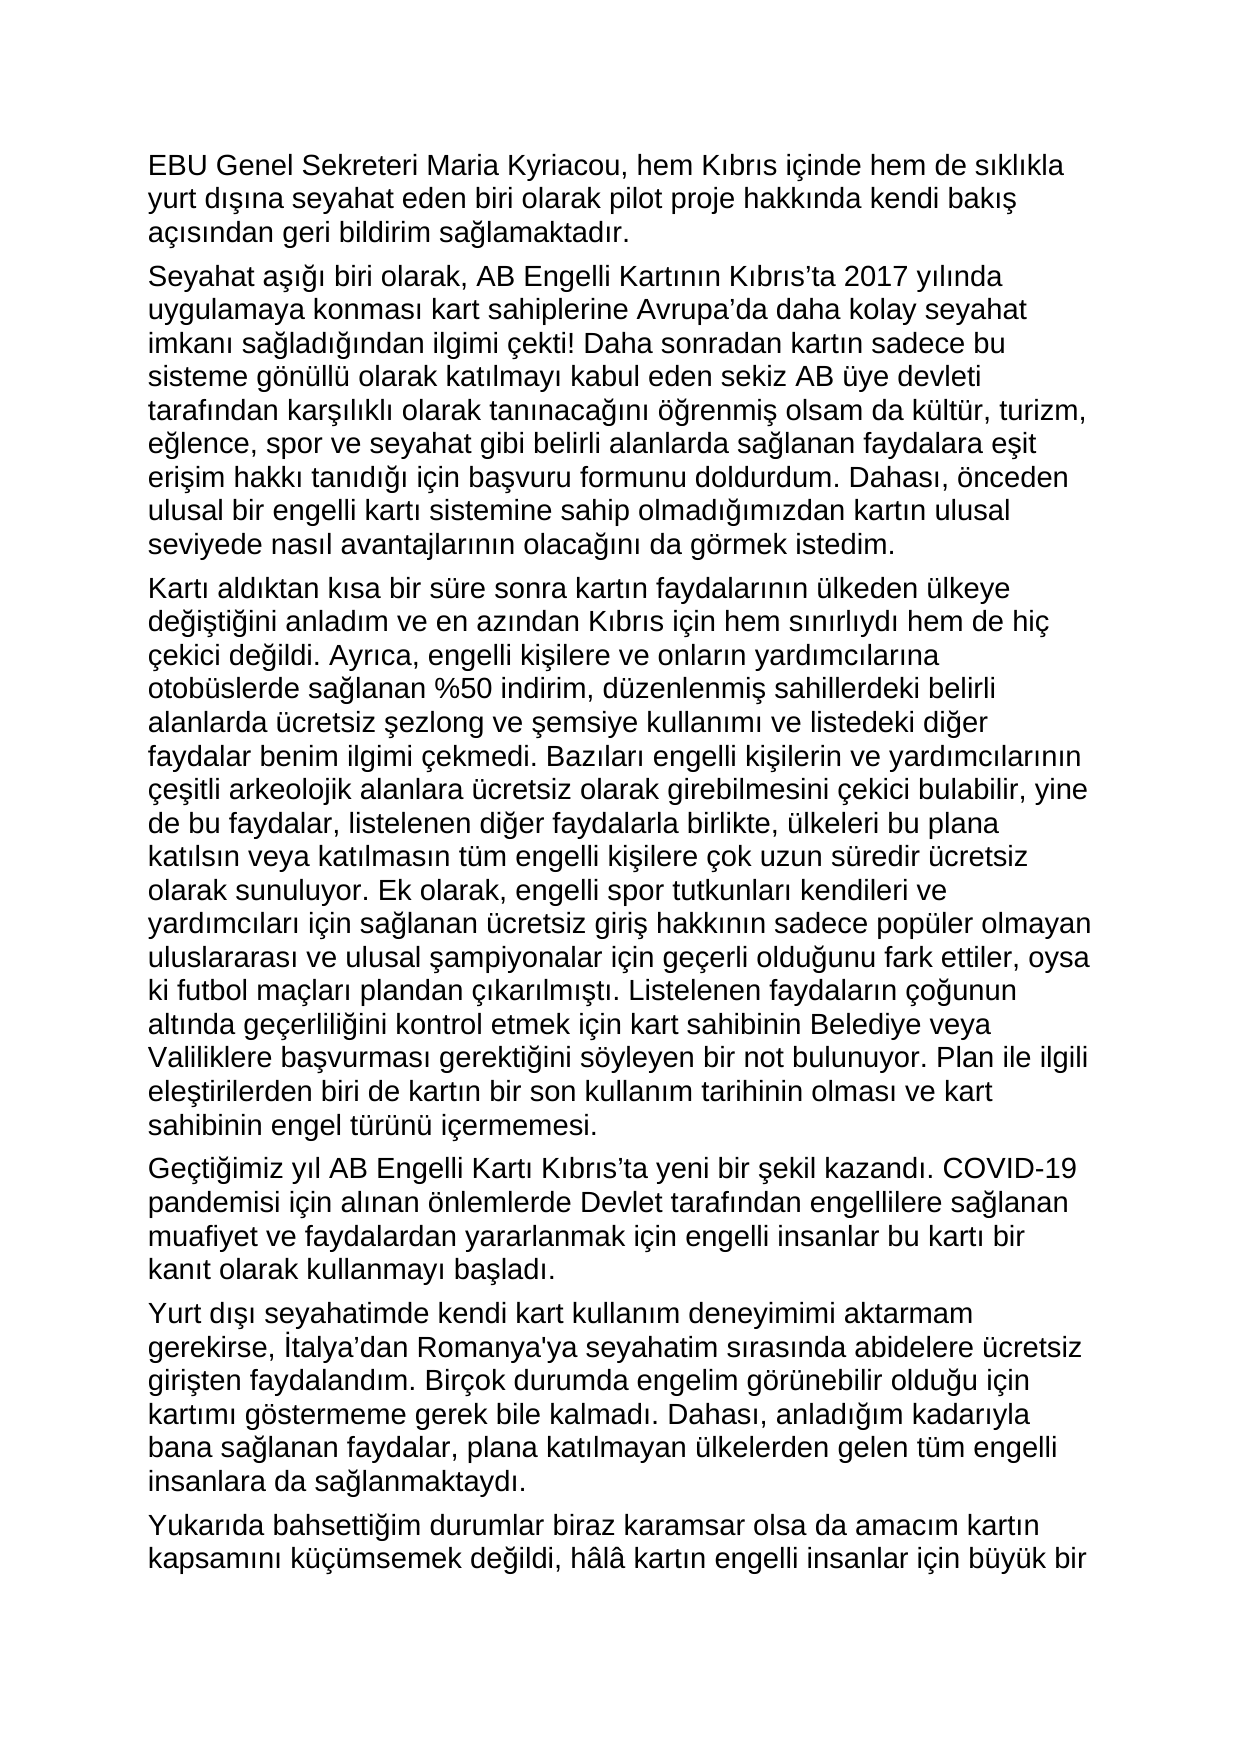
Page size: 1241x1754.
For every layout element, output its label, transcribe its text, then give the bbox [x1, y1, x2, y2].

text Geçtiğimiz yıl AB Engelli Kartı Kıbrıs’ta yeni bir şekil kazandı. COVID-19 pandemisi için alınan önlemlerde Devlet tarafından engellilere sağlanan muafiyet ve faydalardan yararlanmak için engelli insanlar bu kartı bir kanıt olarak kullanmayı başladı. [148, 1152, 1093, 1286]
text Kartı aldıktan kısa bir süre sonra kartın faydalarının ülkeden ülkeye değiştiğini anladım ve en azından Kıbrıs için hem sınırlıydı hem de hiç çekici değildi. Ayrıca, engelli kişilere ve onların yardımcılarına otobüslerde sağlanan %50 indirim, düzenlenmiş sahillerdeki belirli alanlarda ücretsiz şezlong ve şemsiye kullanımı ve listedeki diğer faydalar benim ilgimi çekmedi. Bazıları engelli kişilerin ve yardımcılarının çeşitli arkeolojik alanlara ücretsiz olarak girebilmesini çekici bulabilir, yine de bu faydalar, listelenen diğer faydalarla birlikte, ülkeleri bu plana katılsın veya katılmasın tüm engelli kişilere çok uzun süredir ücretsiz olarak sunuluyor. Ek olarak, engelli spor tutkunları kendileri ve yardımcıları için sağlanan ücretsiz giriş hakkının sadece popüler olmayan uluslararası ve ulusal şampiyonalar için geçerli olduğunu fark ettiler, oysa ki futbol maçları plandan çıkarılmıştı. Listelenen faydaların çoğunun altında geçerliliğini kontrol etmek için kart sahibinin Belediye veya Valiliklere başvurması gerektiğini söyleyen bir not bulunuyor. Plan ile ilgili eleştirilerden biri de kartın bir son kullanım tarihinin olması ve kart sahibinin engel türünü içermemesi. [148, 571, 1093, 1141]
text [148, 1508, 1093, 1575]
text Yurt dışı seyahatimde kendi kart kullanım deneyimimi aktarmam gerekirse, İtalya’dan Romanya'ya seyahatim sırasında abidelere ücretsiz girişten faydalandım. Birçok durumda engelim görünebilir olduğu için kartımı göstermeme gerek bile kalmadı. Dahası, anladığım kadarıyla bana sağlanan faydalar, plana katılmayan ülkelerden gelen tüm engelli insanlara da sağlanmaktaydı. [148, 1296, 1093, 1497]
text Seyahat aşığı biri olarak, AB Engelli Kartının Kıbrıs’ta 2017 yılında uygulamaya konması kart sahiplerine Avrupa’da daha kolay seyahat imkanı sağladığından ilgimi çekti! Daha sonradan kartın sadece bu sisteme gönüllü olarak katılmayı kabul eden sekiz AB üye devleti tarafından karşılıklı olarak tanınacağını öğrenmiş olsam da kültür, turizm, eğlence, spor ve seyahat gibi belirli alanlarda sağlanan faydalara eşit erişim hakkı tanıdığı için başvuru formunu doldurdum. Dahası, önceden ulusal bir engelli kartı sistemine sahip olmadığımızdan kartın ulusal seviyede nasıl avantajlarının olacağını da görmek istedim. [148, 259, 1093, 561]
text EBU Genel Sekreteri Maria Kyriacou, hem Kıbrıs içinde hem de sıklıkla yurt dışına seyahat eden biri olarak pilot proje hakkında kendi bakış açısından geri bildirim sağlamaktadır. [148, 148, 1093, 248]
